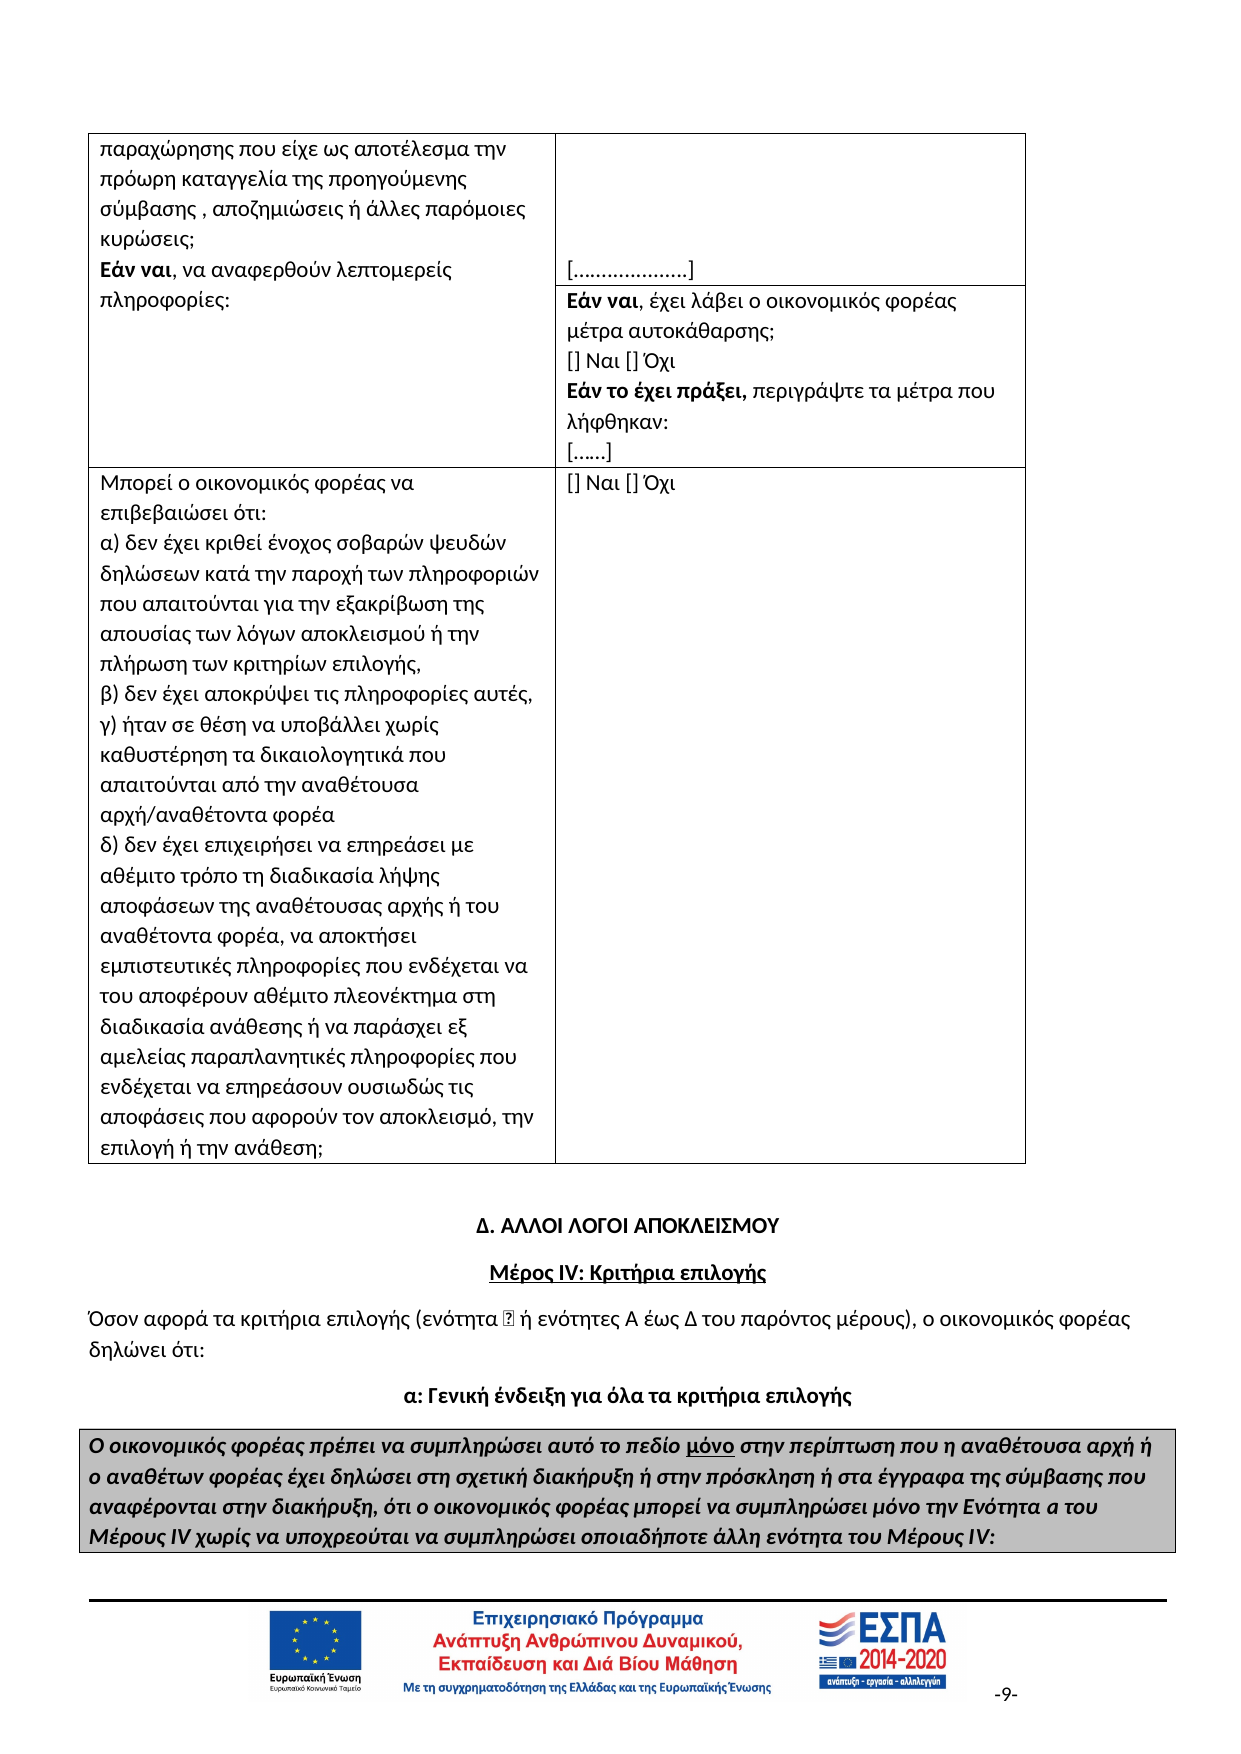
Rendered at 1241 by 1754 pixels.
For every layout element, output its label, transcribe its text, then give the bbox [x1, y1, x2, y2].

picture [248, 1603, 967, 1702]
text α: Γενική ένδειξη για όλα τα κριτήρια επιλογής [89, 1382, 1167, 1409]
text Δ. ΑΛΛΟΙ ΛΟΓΟΙ ΑΠΟΚΛΕΙΣΜΟΥ [89, 1211, 1167, 1239]
text Ο οικονομικός φορέας πρέπει να συμπληρώσει αυτό το πεδίο μόνο στην περίπτωση που η αναθέτουσα αρχή ή ο αναθέτων φορέας έχει δηλώσει στη σχετική διακήρυξη ή στην πρόσκληση ή στα έγγραφα της σύμβασης που αναφέρονται στην διακήρυξη, ότι ο οικονομικός φορέας μπορεί να συμπληρώσει μόνο την Ενότητα a του Μέρους ΙV χωρίς να υποχρεούται να συμπληρώσει οποιαδήποτε άλλη ενότητα του Μέρους ΙV: [80, 1430, 1175, 1552]
table_cell [] Ναι [] Όχι [….................] [556, 134, 1025, 285]
table_cell Μπορεί ο οικονομικός φορέας να επιβεβαιώσει ότι: α) δεν έχει κριθεί ένοχος σοβαρών ψευδών δηλώσεων κατά την παροχή των πληροφοριών που απαιτούνται για την εξακρίβωση της απουσίας των λόγων αποκλεισμού ή την πλήρωση των κριτηρίων επιλογής, β) δεν έχει αποκρύψει τις πληροφορίες αυτές, γ) ήταν σε θέση να υποβάλλει χωρίς καθυστέρηση τα δικαιολογητικά που απαιτούνται από την αναθέτουσα αρχή/αναθέτοντα φορέα δ) δεν έχει επιχειρήσει να επηρεάσει με αθέμιτο τρόπο τη διαδικασία λήψης αποφάσεων της αναθέτουσας αρχής ή του αναθέτοντα φορέα, να αποκτήσει εμπιστευτικές πληροφορίες που ενδέχεται να του αποφέρουν αθέμιτο πλεονέκτημα στη διαδικασία ανάθεσης ή να παράσχει εξ αμελείας παραπλανητικές πληροφορίες που ενδέχεται να επηρεάσουν ουσιωδώς τις αποφάσεις που αφορούν τον αποκλεισμό, την επιλογή ή την ανάθεση; [89, 468, 555, 1163]
table_cell [] Ναι [] Όχι [556, 468, 1025, 1163]
text Όσον αφορά τα κριτήρια επιλογής (ενότητα  ή ενότητες Α έως Δ του παρόντος μέρους), ο οικονομικός φορέας δηλώνει ότι: [89, 1304, 1167, 1363]
table_cell Εάν ναι, έχει λάβει ο οικονομικός φορέας μέτρα αυτοκάθαρσης; [] Ναι [] Όχι Εάν το έχει πράξει, περιγράψτε τα μέτρα που λήφθηκαν: [……] [556, 286, 1025, 467]
text Μέρος IV: Κριτήρια επιλογής [89, 1258, 1167, 1286]
